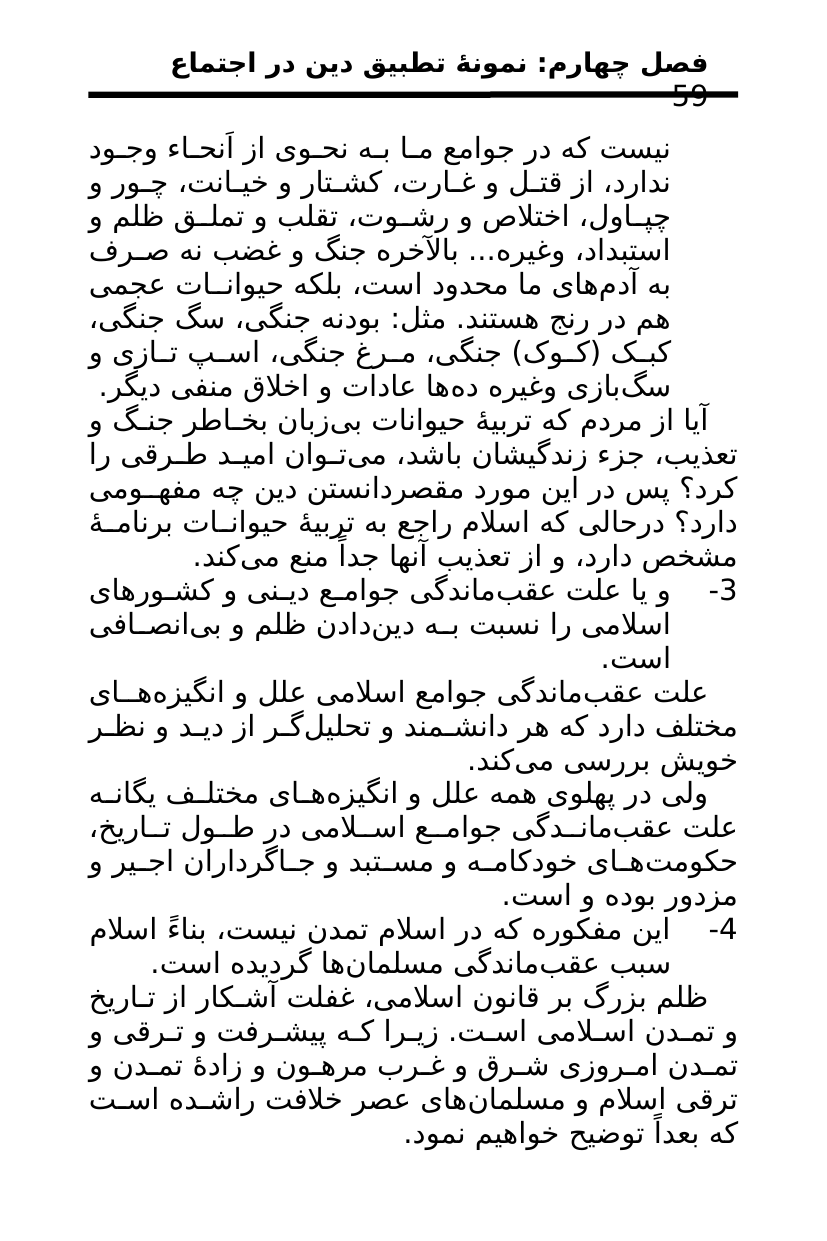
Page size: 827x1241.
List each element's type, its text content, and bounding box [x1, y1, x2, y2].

list این مفکوره که در اسلام تمدن نیست، بناءً اسلام سبب عقب‌ماندگی مسلمان‌ها گردیده است. [89, 913, 708, 981]
text ولی در پهلوی همه علل و انگیزه‌های مختلف یگانه علت عقب‌ماندگی جوامع اسلامی در طول تاریخ، حکومت‌های خودکامه و مستبد و جاگرداران اجیر و مزدور بوده و است. [89, 777, 738, 913]
text علت عقب‌ماندگی جوامع اسلامی علل و انگیزه‌های مختلف دارد که هر دانشمند و تحلیل‌گر از دید و نظر خویش بررسی می‌کند. [89, 675, 738, 777]
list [89, 132, 708, 403]
text ظلم بزرگ بر قانون اسلامی، غفلت آشکار از تاریخ و تمدن اسلامی است. زیرا که پیشرفت و ترقی و تمدن امروزی شرق و غرب مرهون و زادۀ تمدن و ترقی اسلام و مسلمان‌های عصر خلافت راشده است که بعداً توضیح خواهیم نمود. [89, 981, 738, 1150]
list و یا علت عقب‌ماندگی جوامع دینی و کشورهای اسلامی را نسبت به دین‌دادن ظلم و بی‌انصافی است. [89, 573, 708, 675]
text آیا از مردم که تربیۀ حیوانات بی‌زبان بخاطر جنگ و تعذیب، جزء زندگیشان باشد، می‌توان امید طرقی را کرد؟ پس در این مورد مقصردانستن دین چه مفهومی دارد؟ درحالی که اسلام راجع به تربیۀ حیوانات برنامۀ مشخص دارد، و از تعذیب آنها جداً منع می‌کند. [89, 403, 738, 573]
